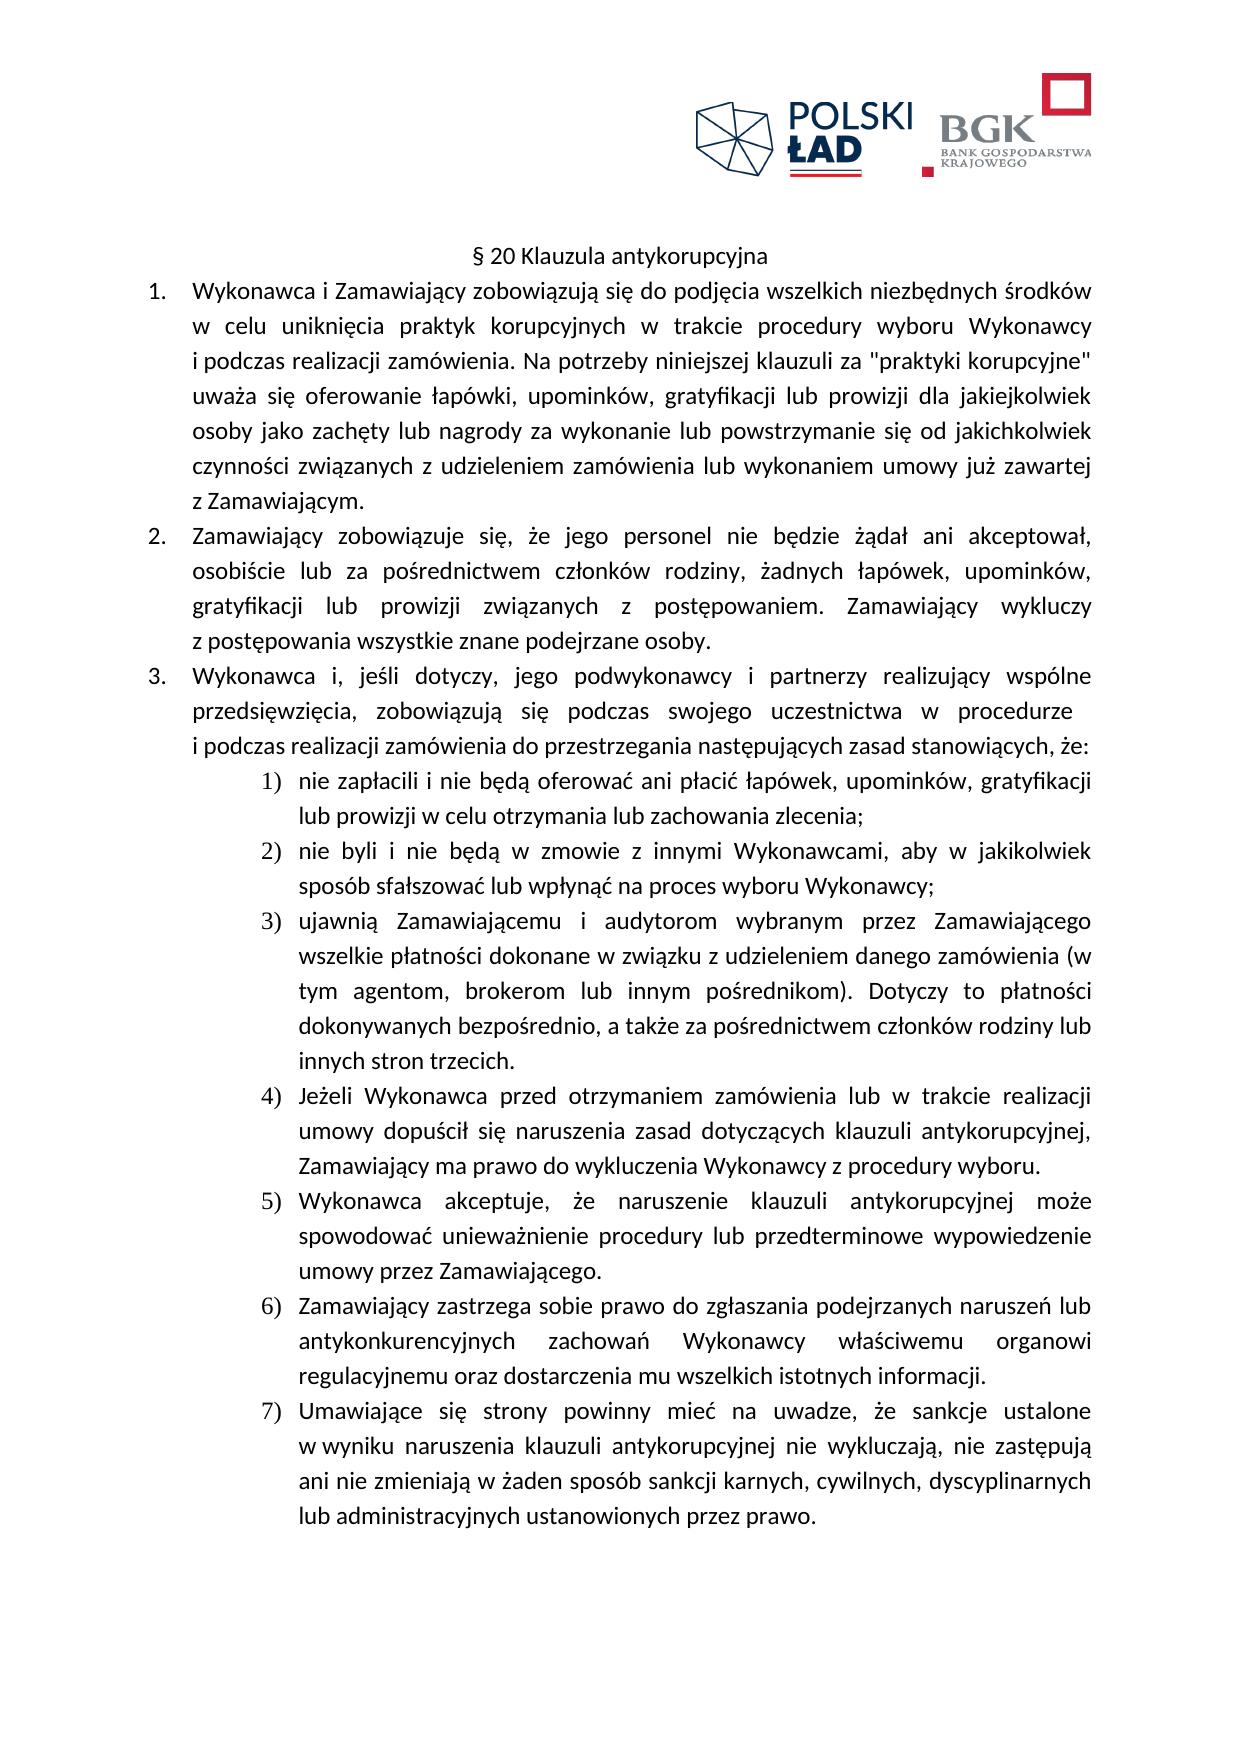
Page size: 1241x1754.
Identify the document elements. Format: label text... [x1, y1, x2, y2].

list Wykonawca i, jeśli dotyczy, jego podwykonawcy i partnerzy realizujący wspólne przedsięwzięcia, zobowiązują się podczas swojego uczestnictwa w procedurze i podczas realizacji zamówienia do przestrzegania następujących zasad stanowiących, że: [148, 660, 1093, 761]
list ujawnią Zamawiającemu i audytorom wybranym przez Zamawiającego wszelkie płatności dokonane w związku z udzieleniem danego zamówienia (w tym agentom, brokerom lub innym pośrednikom). Dotyczy to płatności dokonywanych bezpośrednio, a także za pośrednictwem członków rodziny lub innych stron trzecich. [261, 905, 1093, 1076]
picture [922, 73, 1092, 177]
list Jeżeli Wykonawca przed otrzymaniem zamówienia lub w trakcie realizacji umowy dopuścił się naruszenia zasad dotyczących klauzuli antykorupcyjnej, Zamawiający ma prawo do wykluczenia Wykonawcy z procedury wyboru. [261, 1080, 1093, 1181]
list nie zapłacili i nie będą oferować ani płacić łapówek, upominków, gratyfikacji lub prowizji w celu otrzymania lub zachowania zlecenia; [261, 765, 1093, 831]
picture [696, 102, 912, 177]
list Umawiające się strony powinny mieć na uwadze, że sankcje ustalone w wyniku naruszenia klauzuli antykorupcyjnej nie wykluczają, nie zastępują ani nie zmieniają w żaden sposób sankcji karnych, cywilnych, dyscyplinarnych lub administracyjnych ustanowionych przez prawo. [261, 1395, 1093, 1531]
list Wykonawca i Zamawiający zobowiązują się do podjęcia wszelkich niezbędnych środków w celu uniknięcia praktyk korupcyjnych w trakcie procedury wyboru Wykonawcy i podczas realizacji zamówienia. Na potrzeby niniejszej klauzuli za "praktyki korupcyjne" uważa się oferowanie łapówki, upominków, gratyfikacji lub prowizji dla jakiejkolwiek osoby jako zachęty lub nagrody za wykonanie lub powstrzymanie się od jakichkolwiek czynności związanych z udzieleniem zamówienia lub wykonaniem umowy już zawartej z Zamawiającym. [148, 275, 1093, 516]
text § 20 Klauzula antykorupcyjna [148, 240, 1093, 271]
list Zamawiający zobowiązuje się, że jego personel nie będzie żądał ani akceptował, osobiście lub za pośrednictwem członków rodziny, żadnych łapówek, upominków, gratyfikacji lub prowizji związanych z postępowaniem. Zamawiający wykluczy z postępowania wszystkie znane podejrzane osoby. [148, 520, 1093, 656]
list Wykonawca akceptuje, że naruszenie klauzuli antykorupcyjnej może spowodować unieważnienie procedury lub przedterminowe wypowiedzenie umowy przez Zamawiającego. [261, 1185, 1093, 1286]
list Zamawiający zastrzega sobie prawo do zgłaszania podejrzanych naruszeń lub antykonkurencyjnych zachowań Wykonawcy właściwemu organowi regulacyjnemu oraz dostarczenia mu wszelkich istotnych informacji. [261, 1290, 1093, 1391]
list nie byli i nie będą w zmowie z innymi Wykonawcami, aby w jakikolwiek sposób sfałszować lub wpłynąć na proces wyboru Wykonawcy; [261, 835, 1093, 901]
